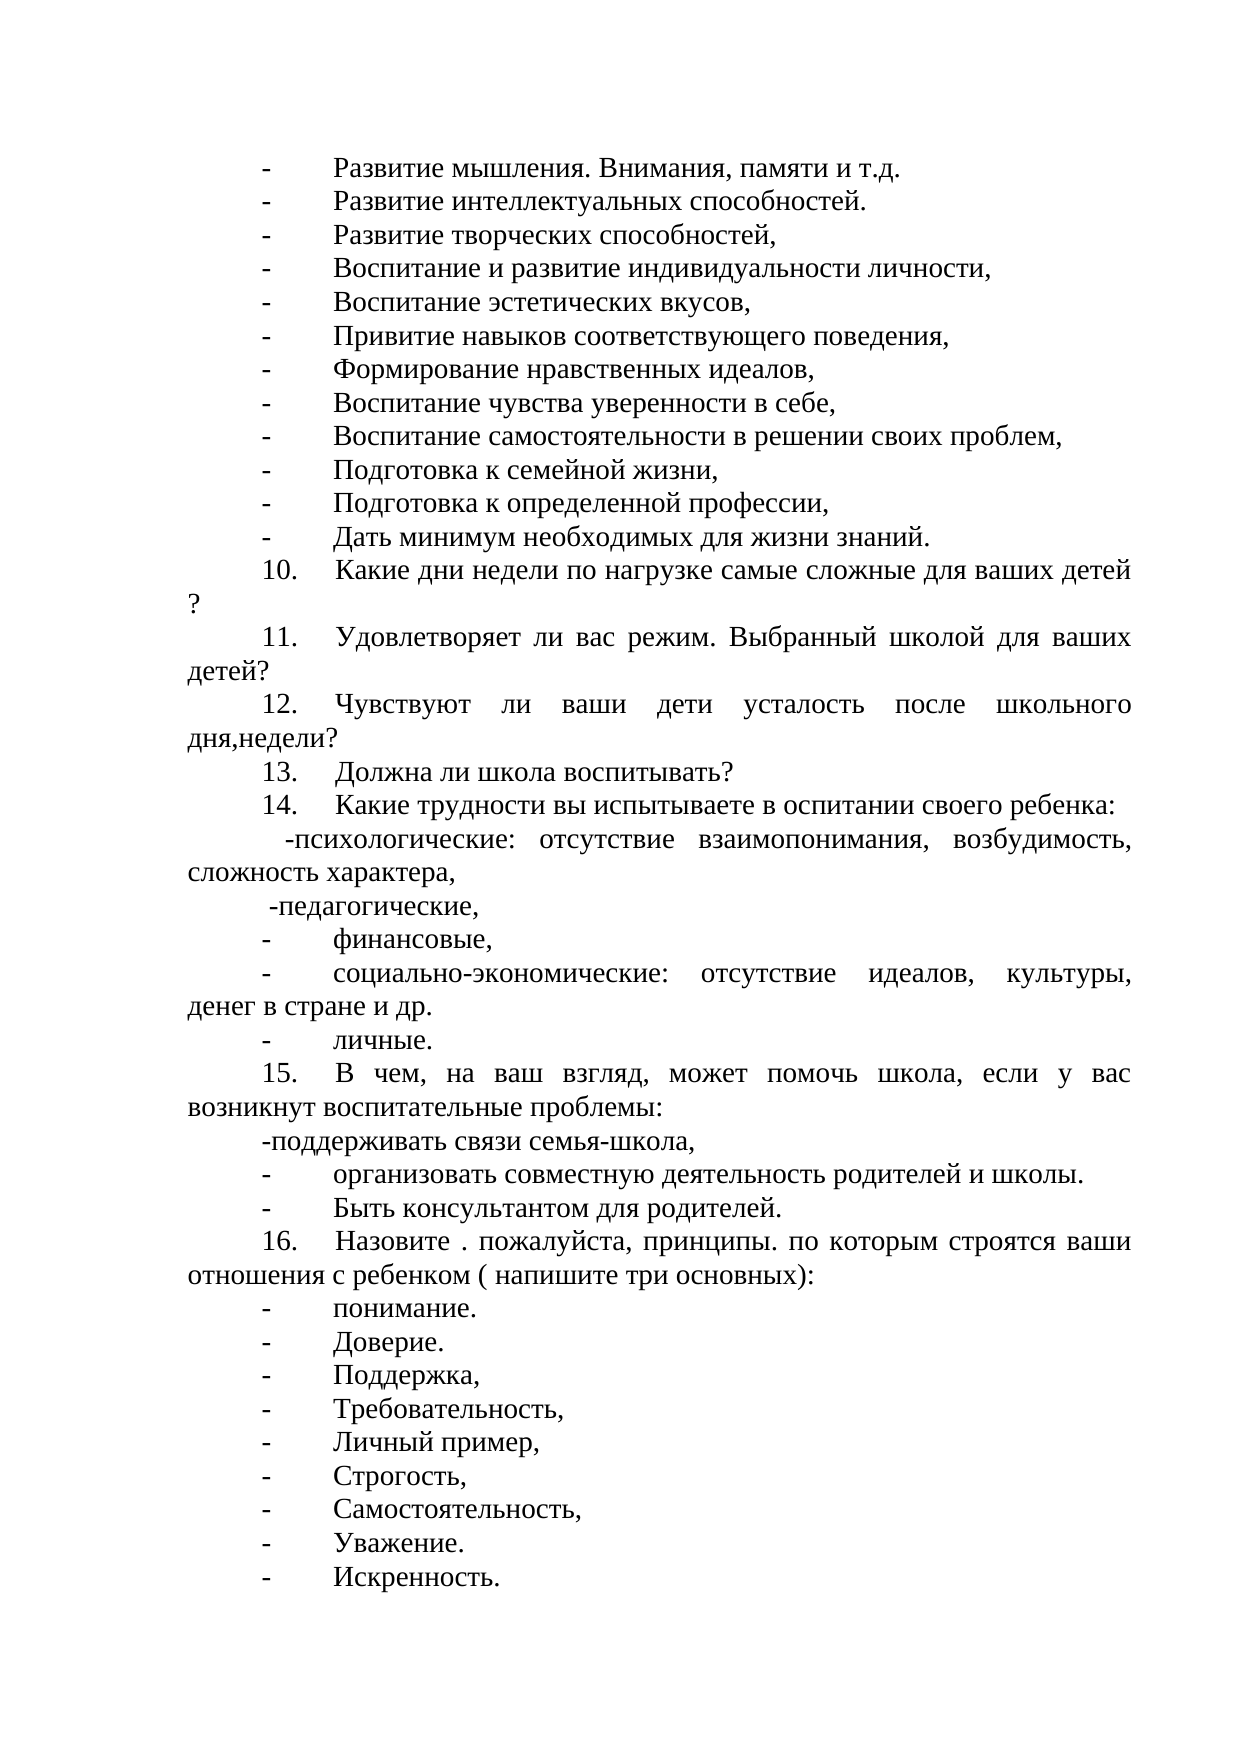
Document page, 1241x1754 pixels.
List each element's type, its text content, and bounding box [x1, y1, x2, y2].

list Развитие интеллектуальных способностей. [187, 183, 1132, 217]
list Личный пример, [187, 1424, 1132, 1458]
list Должна ли школа воспитывать? [187, 754, 1132, 787]
list Самостоятельность, [187, 1492, 1132, 1525]
text -педагогические, [187, 888, 1132, 921]
list Быть консультантом для родителей. [187, 1190, 1132, 1223]
text -поддерживать связи семья-школа, [187, 1123, 1132, 1156]
list Какие дни недели по нагрузке самые сложные для ваших детей ? [187, 552, 1132, 619]
list организовать совместную деятельность родителей и школы. [187, 1156, 1132, 1190]
list Воспитание самостоятельности в решении своих проблем, [187, 418, 1132, 452]
list социально-экономические: отсутствие идеалов, культуры, денег в стране и др. [187, 955, 1132, 1022]
list Воспитание эстетических вкусов, [187, 284, 1132, 318]
list Искренность. [187, 1559, 1132, 1592]
list Развитие творческих способностей, [187, 217, 1132, 251]
list Привитие навыков соответствующего поведения, [187, 318, 1132, 351]
list Воспитание чувства уверенности в себе, [187, 385, 1132, 418]
text -психологические: отсутствие взаимопонимания, возбудимость, сложность характера, [187, 821, 1132, 888]
list Дать минимум необходимых для жизни знаний. [187, 519, 1132, 552]
list Развитие мышления. Внимания, памяти и т.д. [187, 150, 1132, 183]
list Подготовка к семейной жизни, [187, 452, 1132, 485]
list Уважение. [187, 1525, 1132, 1559]
list Какие трудности вы испытываете в оспитании своего ребенка: [187, 787, 1132, 821]
list Подготовка к определенной профессии, [187, 485, 1132, 519]
list Доверие. [187, 1324, 1132, 1357]
list финансовые, [187, 921, 1132, 955]
list понимание. [187, 1290, 1132, 1324]
list Чувствуют ли ваши дети усталость после школьного дня,недели? [187, 687, 1132, 754]
list Требовательность, [187, 1391, 1132, 1424]
list Удовлетворяет ли вас режим. Выбранный школой для ваших детей? [187, 619, 1132, 687]
list Формирование нравственных идеалов, [187, 351, 1132, 385]
list В чем, на ваш взгляд, может помочь школа, если у вас возникнут воспитательные проблемы: [187, 1056, 1132, 1123]
list Строгость, [187, 1458, 1132, 1492]
list Воспитание и развитие индивидуальности личности, [187, 251, 1132, 284]
list личные. [187, 1022, 1132, 1056]
list Назовите . пожалуйста, принципы. по которым строятся ваши отношения с ребенком ( напишите три основных): [187, 1223, 1132, 1290]
list Поддержка, [187, 1357, 1132, 1391]
